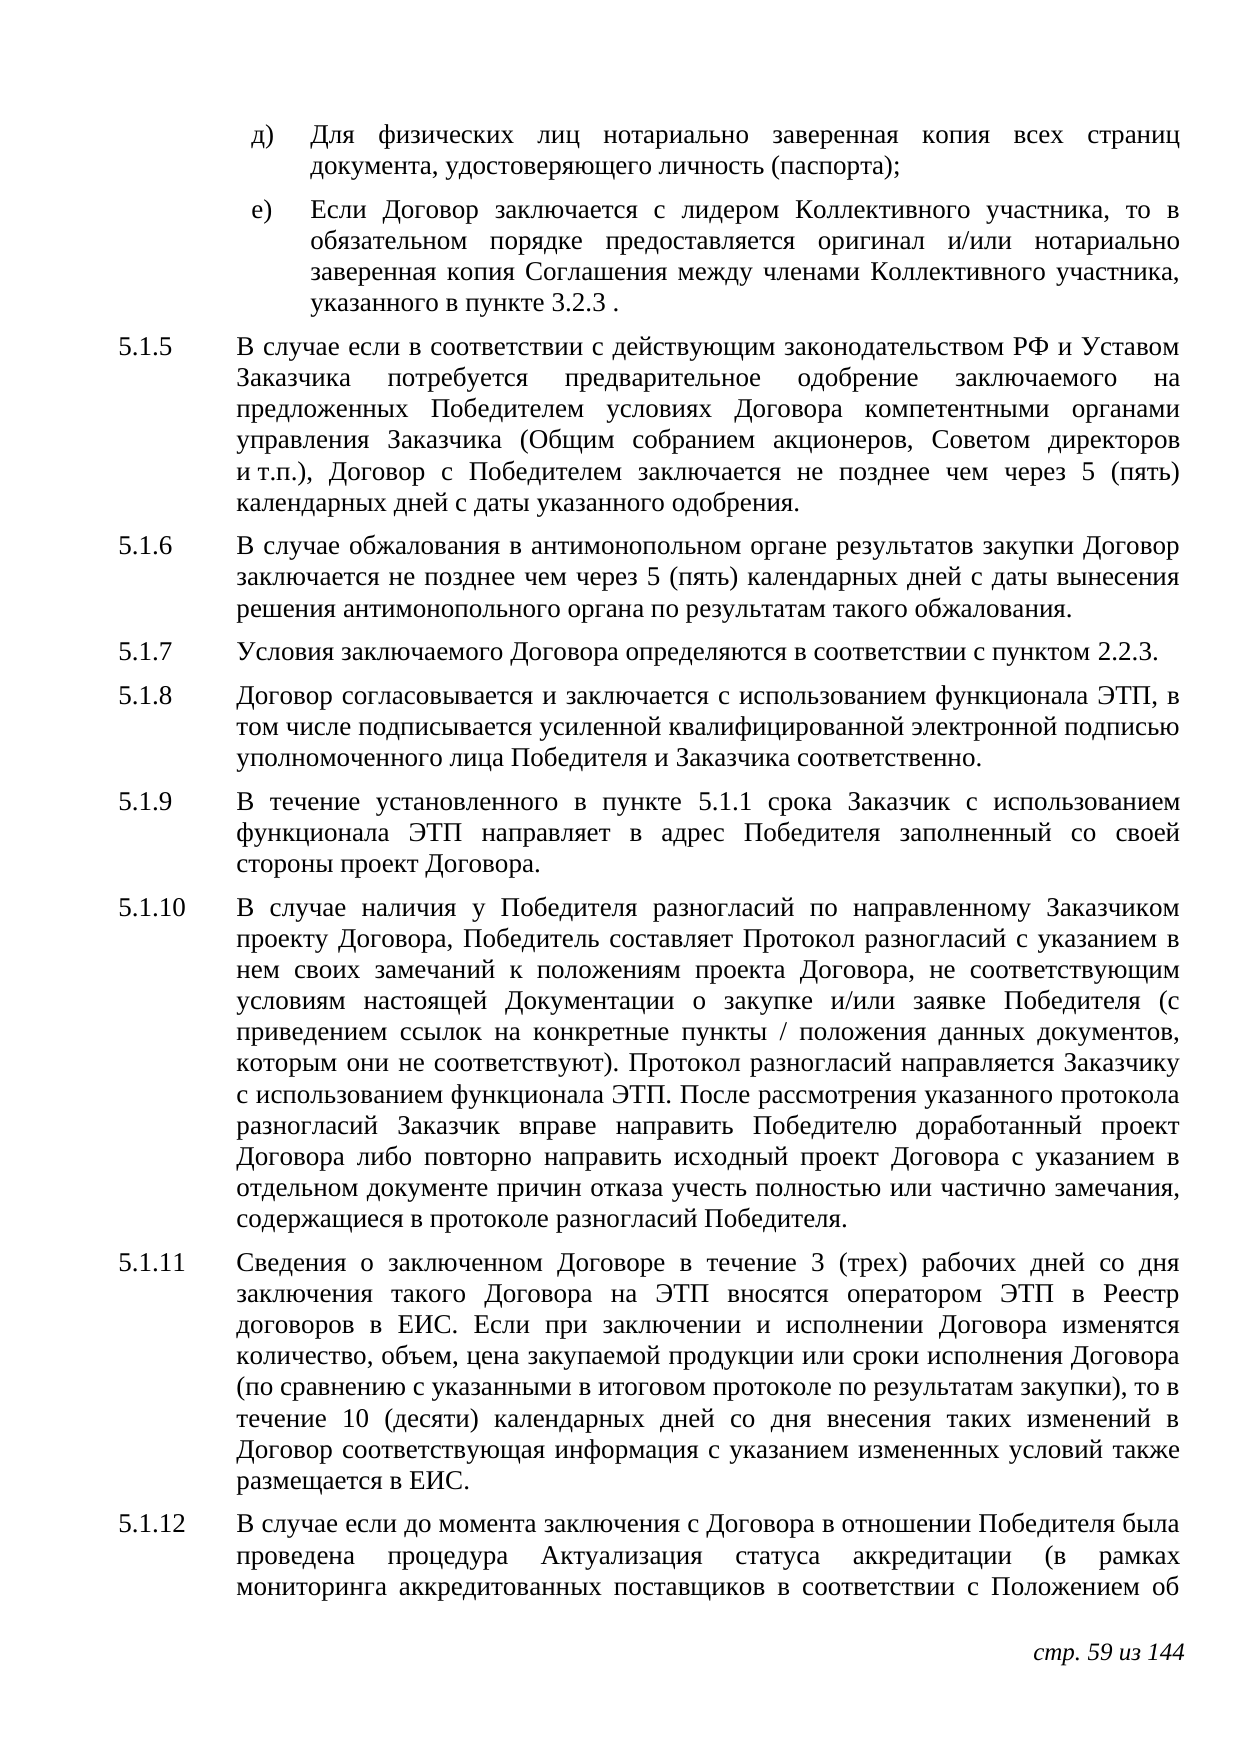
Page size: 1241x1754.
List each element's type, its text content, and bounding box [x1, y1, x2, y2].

text В случае наличия у Победителя разногласий по направленному Заказчиком проекту Договора, Победитель составляет Протокол разногласий с указанием в нем своих замечаний к положениям проекта Договора, не соответствующим условиям настоящей Документации о закупке и/или заявке Победителя (с приведением ссылок на конкретные пункты / положения данных документов, которым они не соответствуют). Протокол разногласий направляется Заказчику с использованием функционала ЭТП. После рассмотрения указанного протокола разногласий Заказчик вправе направить Победителю доработанный проект Договора либо повторно направить исходный проект Договора с указанием в отдельном документе причин отказа учесть полностью или частично замечания, содержащиеся в протоколе разногласий Победителя. [118, 891, 1181, 1233]
list Для физических лиц нотариально заверенная копия всех страниц документа, удостоверяющего личность (паспорта); [251, 118, 1181, 180]
text В случае обжалования в антимонопольном органе результатов закупки Договор заключается не позднее чем через 5 (пять) календарных дней с даты вынесения решения антимонопольного органа по результатам такого обжалования. [118, 529, 1181, 623]
text В случае если в соответствии с действующим законодательством РФ и Уставом Заказчика потребуется предварительное одобрение заключаемого на предложенных Победителем условиях Договора компетентными органами управления Заказчика (Общим собранием акционеров, Советом директоров и т.п.), Договор с Победителем заключается не позднее чем через 5 (пять) календарных дней с даты указанного одобрения. [118, 330, 1181, 517]
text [118, 1508, 1181, 1601]
text Условия заключаемого Договора определяются в соответствии с пунктом 2.2.3. [118, 635, 1181, 666]
text Сведения о заключенном Договоре в течение 3 (трех) рабочих дней со дня заключения такого Договора на ЭТП вносятся оператором ЭТП в Реестр договоров в ЕИС. Если при заключении и исполнении Договора изменятся количество, объем, цена закупаемой продукции или сроки исполнения Договора (по сравнению с указанными в итоговом протоколе по результатам закупки), то в течение 10 (десяти) календарных дней со дня внесения таких изменений в Договор соответствующая информация с указанием измененных условий также размещается в ЕИС. [118, 1246, 1181, 1495]
text В течение установленного в пункте 5.1.1 срока Заказчик с использованием функционала ЭТП направляет в адрес Победителя заполненный со своей стороны проект Договора. [118, 785, 1181, 878]
text Договор согласовывается и заключается с использованием функционала ЭТП, в том числе подписывается усиленной квалифицированной электронной подписью уполномоченного лица Победителя и Заказчика соответственно. [118, 679, 1181, 772]
list Если Договор заключается с лидером Коллективного участника, то в обязательном порядке предоставляется оригинал и/или нотариально заверенная копия Соглашения между членами Коллективного участника, указанного в пункте 3.2.3 . [251, 193, 1181, 317]
